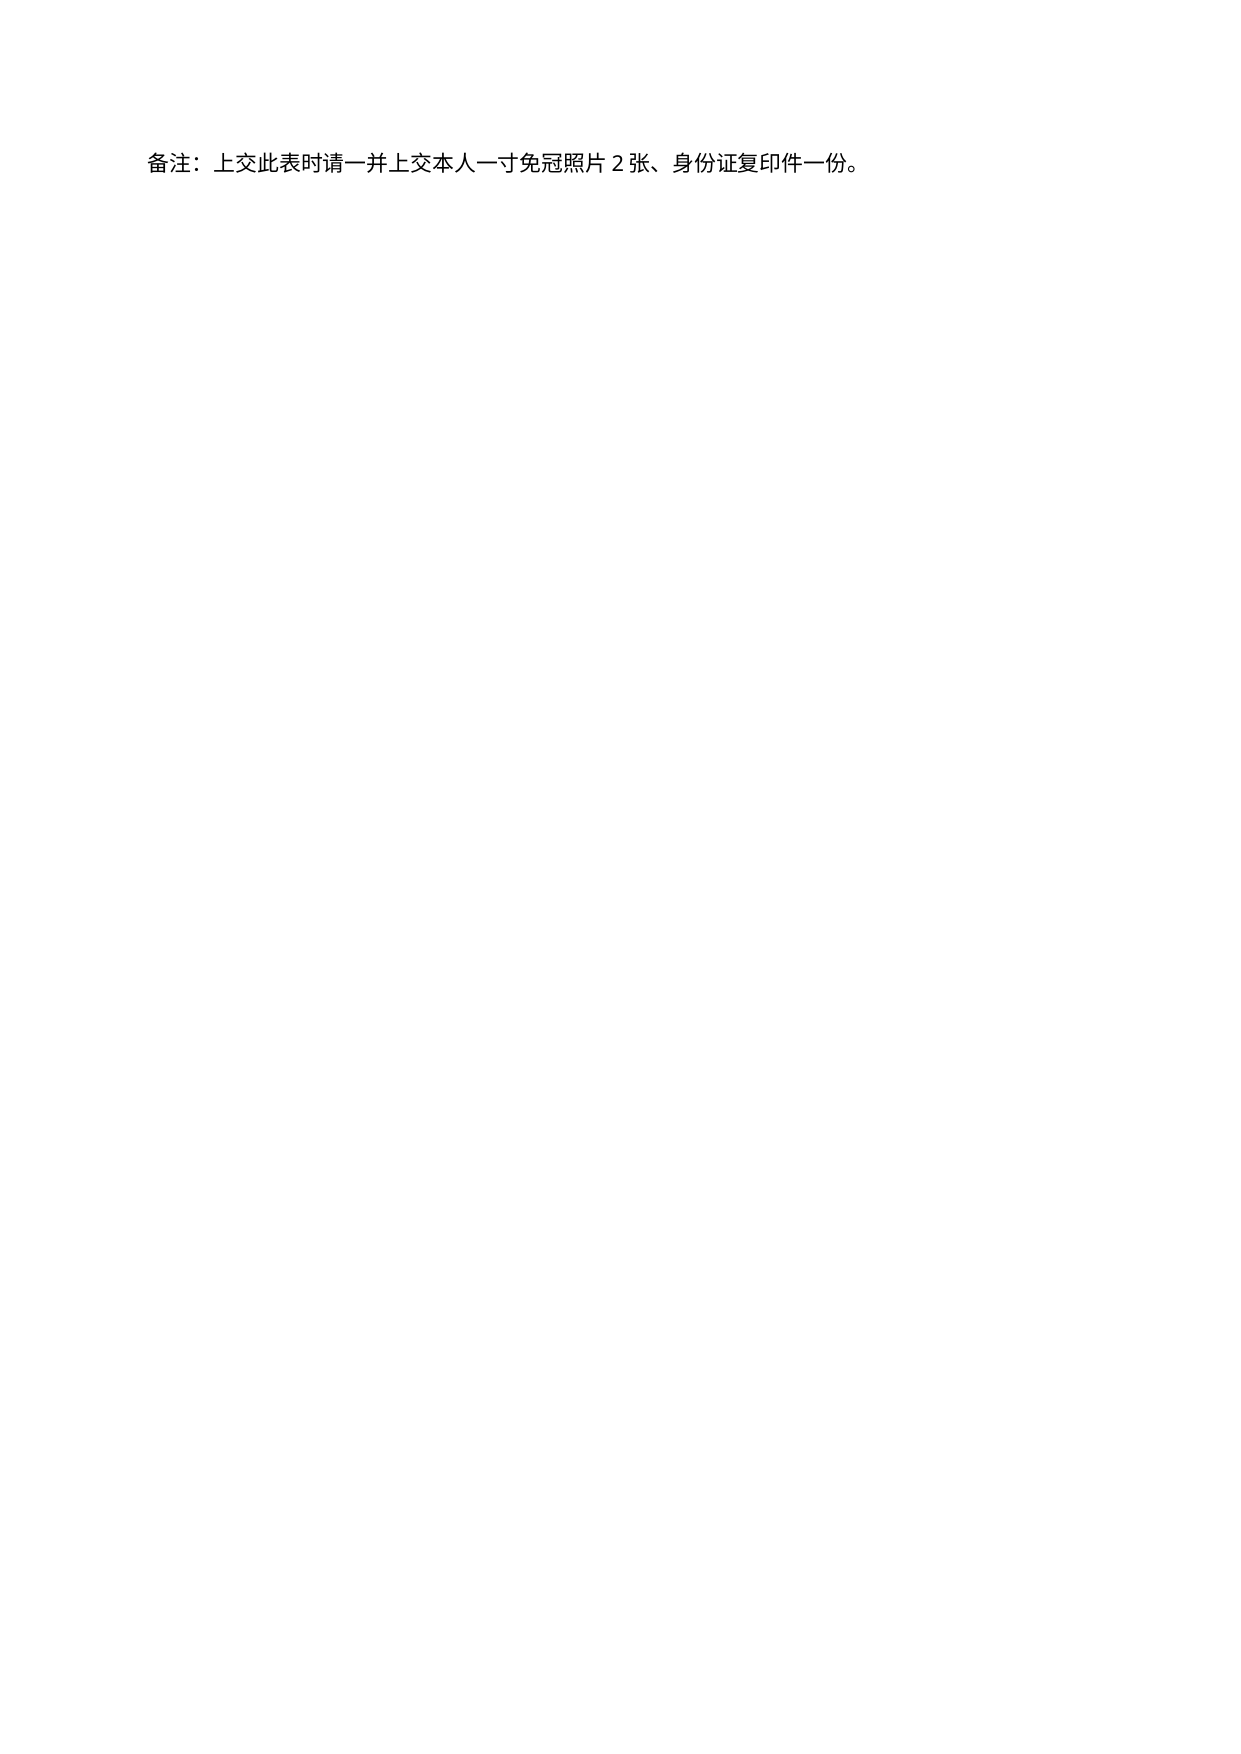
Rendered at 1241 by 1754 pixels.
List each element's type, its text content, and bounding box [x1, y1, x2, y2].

text 备注：上交此表时请一并上交本人一寸免冠照片2张、身份证复印件一份。 [148, 146, 1092, 178]
